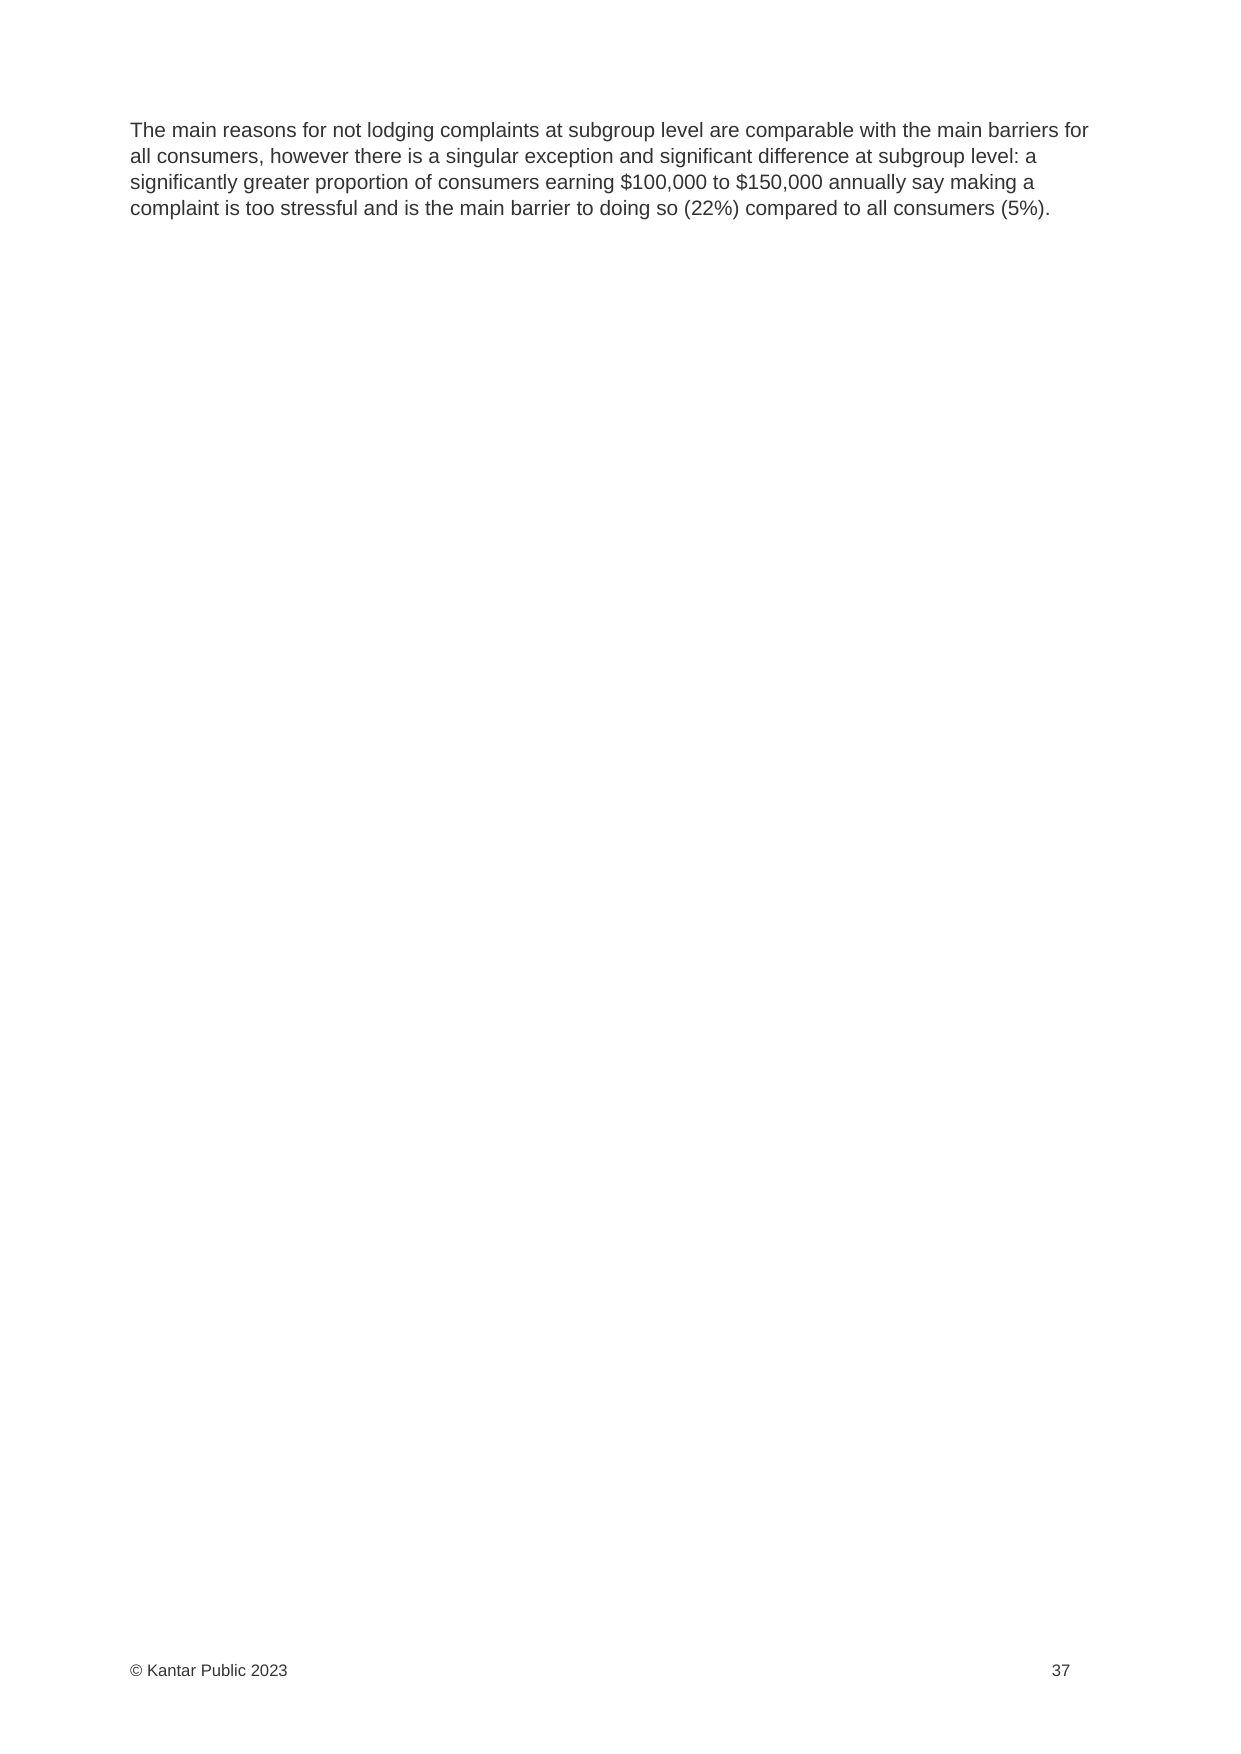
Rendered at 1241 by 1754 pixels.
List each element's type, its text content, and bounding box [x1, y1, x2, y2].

text The main reasons for not lodging complaints at subgroup level are comparable with the main barriers for all consumers, however there is a singular exception and significant difference at subgroup level: a significantly greater proportion of consumers earning $100,000 to $150,000 annually say making a complaint is too stressful and is the main barrier to doing so (22%) compared to all consumers (5%). [130, 118, 1110, 219]
